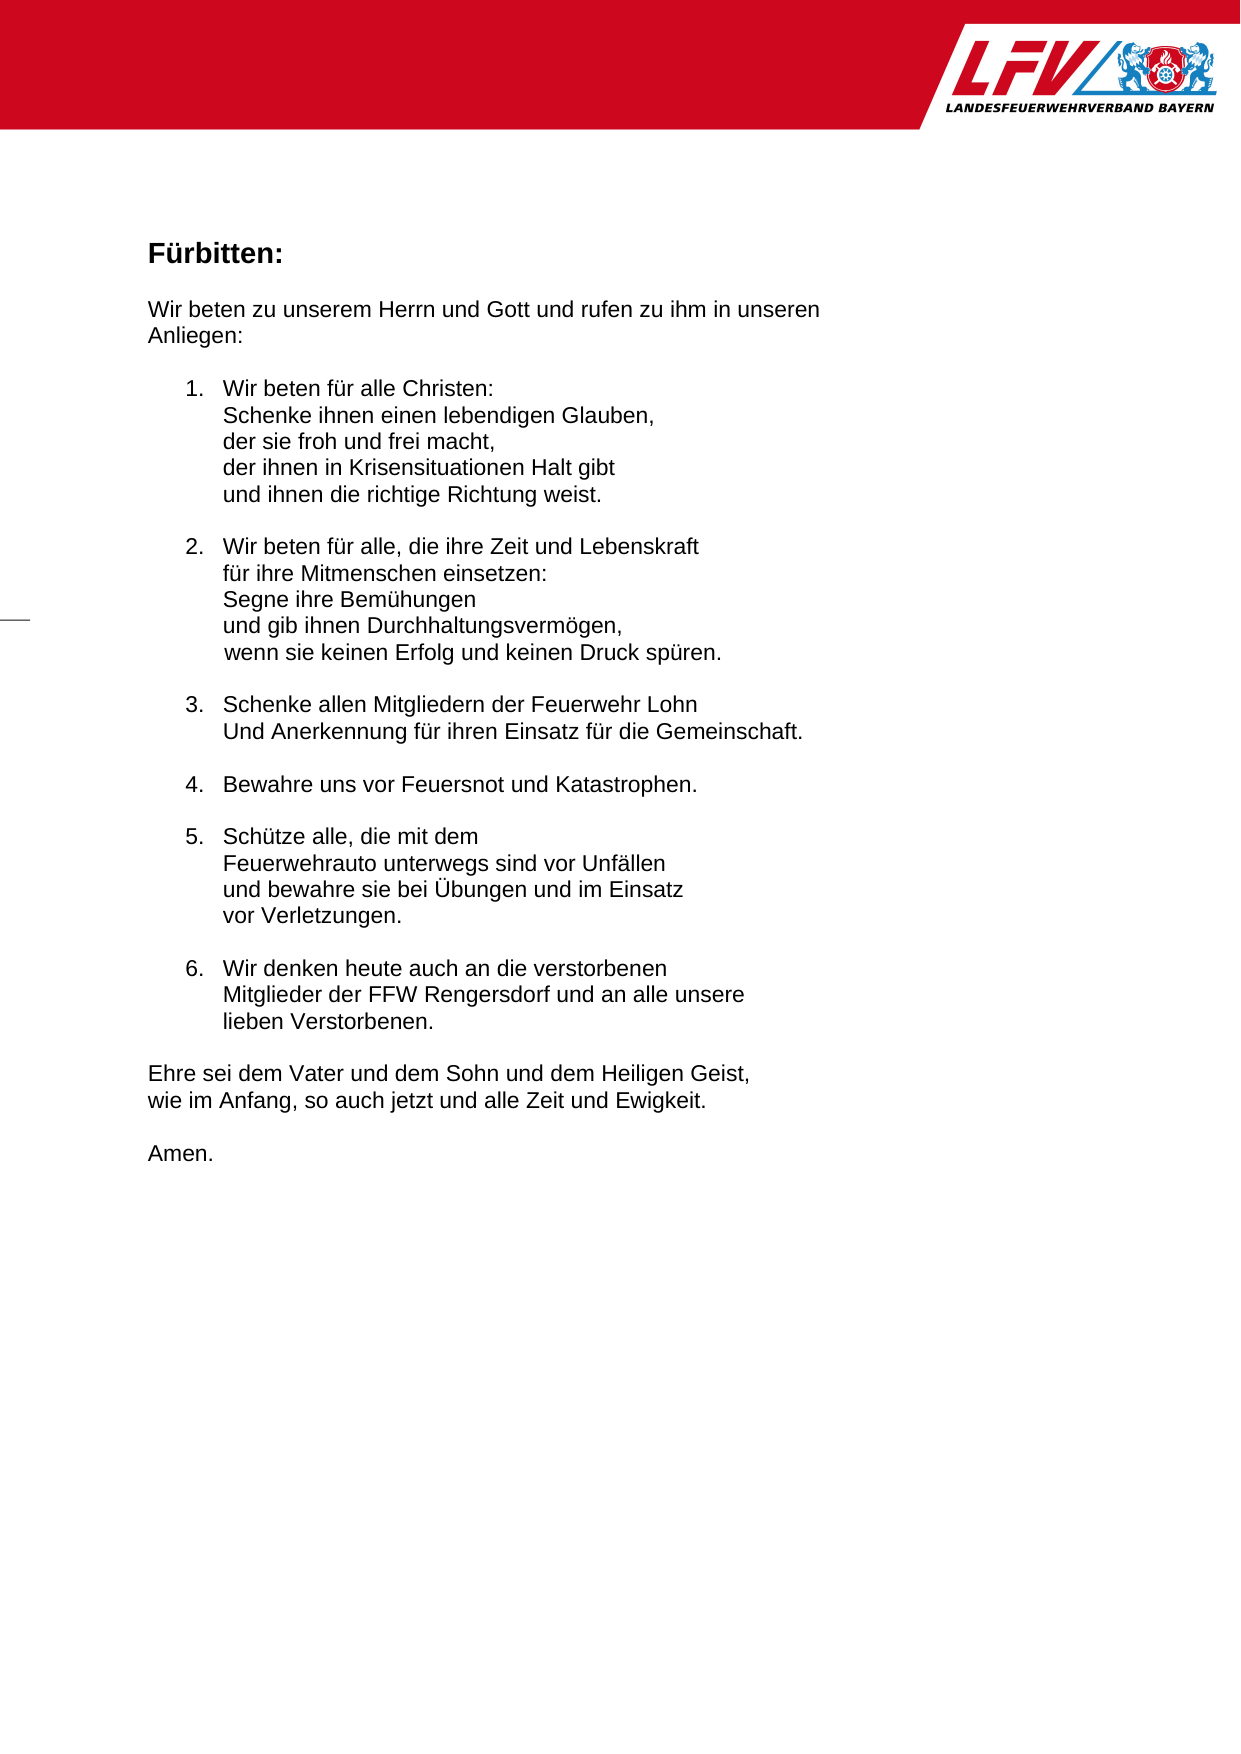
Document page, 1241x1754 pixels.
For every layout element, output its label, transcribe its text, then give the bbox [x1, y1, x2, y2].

text Mitglieder der FFW Rengersdorf und an alle unsere [223, 981, 856, 1008]
list Schenke ihnen einen lebendigen Glauben, [223, 402, 856, 428]
text lieben Verstorbenen. [223, 1008, 856, 1034]
list und bewahre sie bei Übungen und im Einsatz [223, 876, 856, 902]
list Wir beten für alle, die ihre Zeit und Lebenskraft [185, 533, 856, 560]
list wenn sie keinen Erfolg und keinen Druck spüren. [148, 639, 856, 665]
list für ihre Mitmenschen einsetzen: [223, 560, 856, 586]
text Wir beten zu unserem Herrn und Gott und rufen zu ihm in unseren Anliegen: [148, 296, 856, 349]
list der ihnen in Krisensituationen Halt gibt [223, 454, 856, 481]
list Schütze alle, die mit dem [185, 823, 856, 849]
list Wir beten für alle Christen: [185, 375, 856, 402]
text Ehre sei dem Vater und dem Sohn und dem Heiligen Geist, [148, 1060, 856, 1087]
list Feuerwehrauto unterwegs sind vor Unfällen [223, 849, 856, 876]
list Schenke allen Mitgliedern der Feuerwehr Lohn [185, 691, 856, 718]
list Und Anerkennung für ihren Einsatz für die Gemeinschaft. [223, 718, 856, 744]
list Wir denken heute auch an die verstorbenen [185, 955, 856, 981]
picture [0, 0, 1241, 1754]
text Amen. [148, 1139, 856, 1166]
list Bewahre uns vor Feuersnot und Katastrophen. [185, 771, 856, 797]
list vor Verletzungen. [223, 902, 856, 929]
list und ihnen die richtige Richtung weist. [223, 481, 856, 507]
text wie im Anfang, so auch jetzt und alle Zeit und Ewigkeit. [148, 1087, 856, 1113]
text Fürbitten: [148, 236, 856, 270]
list und gib ihnen Durchhaltungsvermögen, [223, 612, 856, 639]
list der sie froh und frei macht, [223, 428, 856, 454]
list Segne ihre Bemühungen [223, 586, 856, 612]
